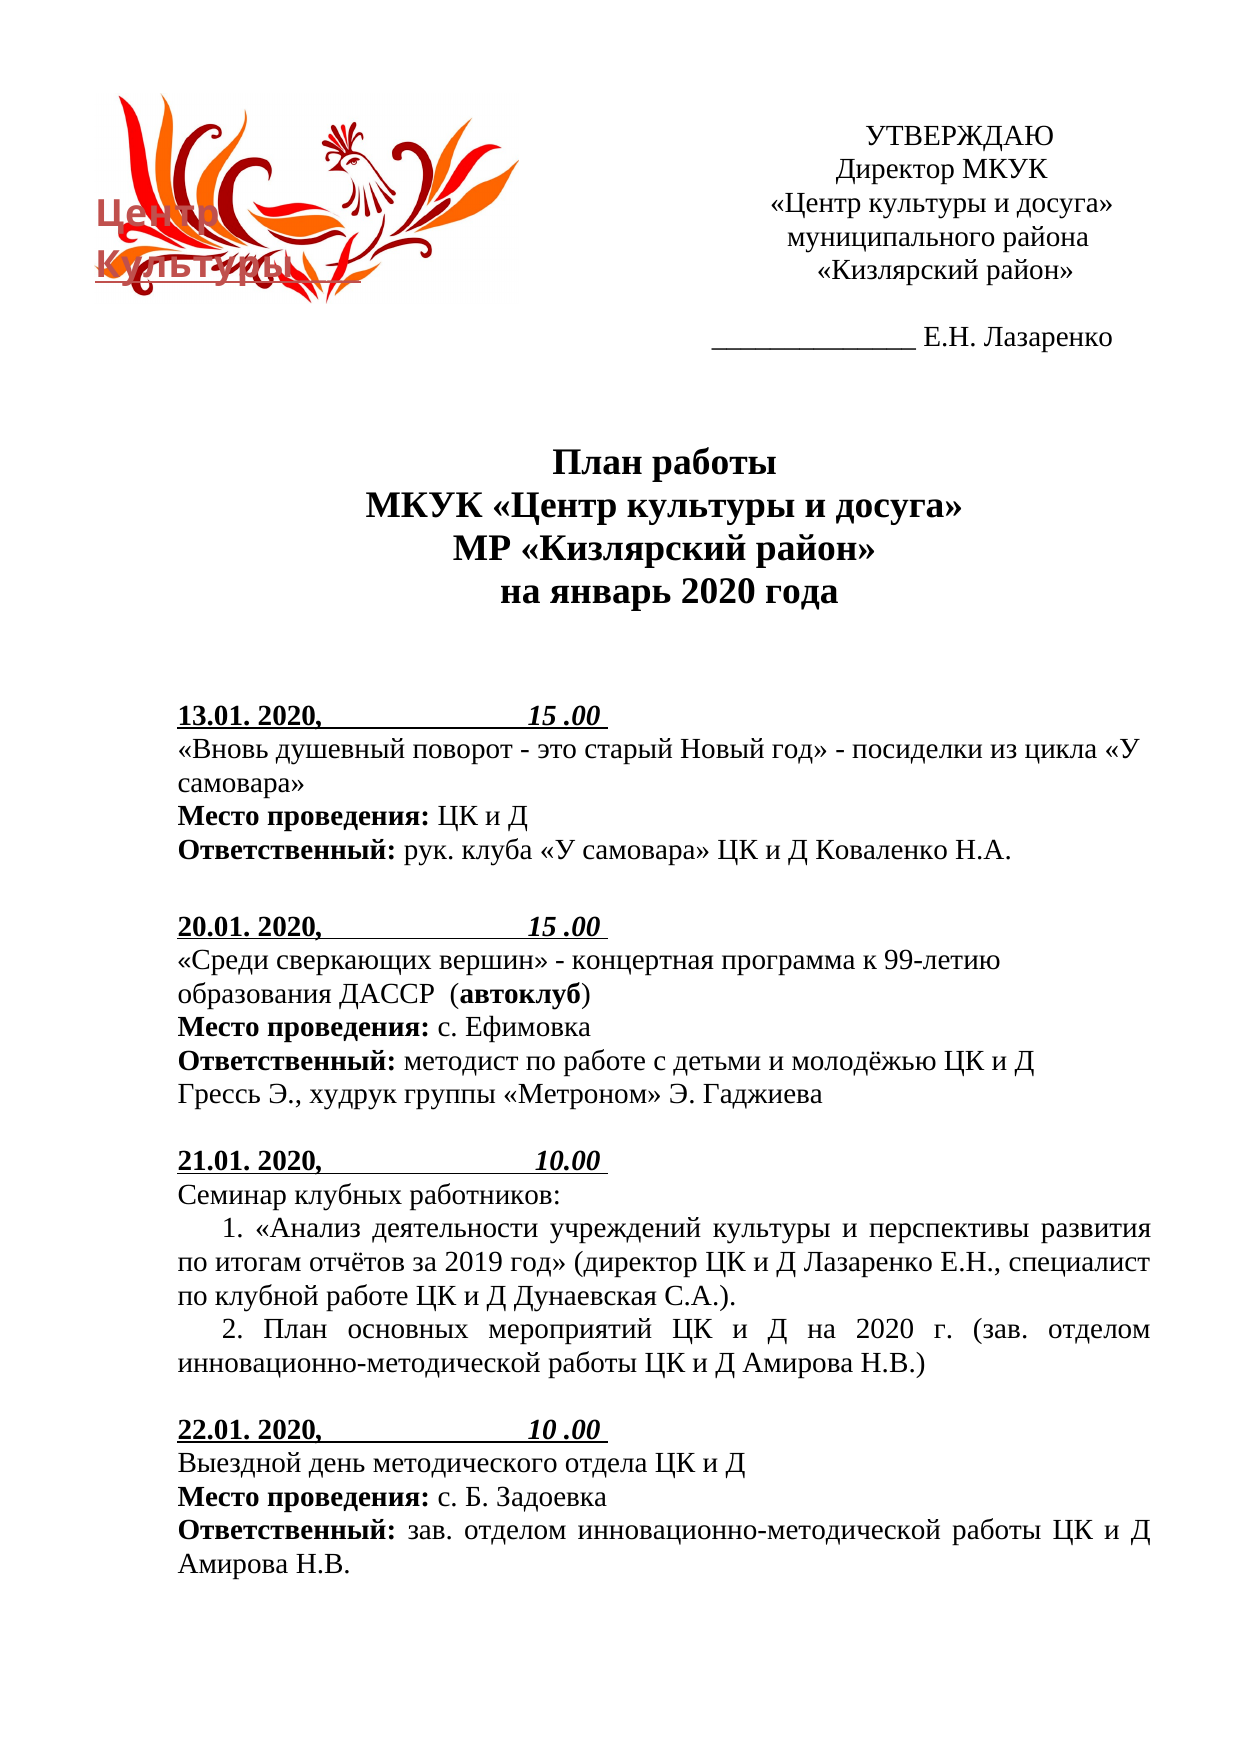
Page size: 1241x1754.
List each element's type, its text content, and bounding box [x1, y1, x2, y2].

text ______________ Е.Н. Лазаренко [177, 319, 1152, 353]
text Ответственный: методист по работе с детьми и молодёжью ЦК и Д [177, 1043, 1152, 1076]
text Утверждаю [693, 118, 1152, 152]
text Место проведения: с. Ефимовка [177, 1009, 1152, 1043]
text «Центр культуры и досуга» [519, 185, 1152, 219]
text «Вновь душевный поворот - это старый Новый год» - посиделки из цикла «У самовара» [177, 731, 1152, 798]
text План работы [177, 439, 1152, 482]
text Выездной день методического отдела ЦК и Д [177, 1445, 1152, 1479]
text Грессь Э., худрук группы «Метроном» Э. Гаджиева [177, 1076, 1152, 1110]
text Ответственный: рук. клуба «У самовара» ЦК и Д Коваленко Н.А. [177, 832, 1152, 866]
text «Среди сверкающих вершин» - концертная программа к 99-летию образования ДАССР (автоклуб) [177, 942, 1152, 1009]
text 20.01. 2020, 15 .00 [177, 909, 1152, 942]
text МР «Кизлярский район» [177, 525, 1152, 568]
text Место проведения: ЦК и Д [177, 798, 1152, 832]
text МКУК «Центр культуры и досуга» [177, 482, 1152, 525]
text Семинар клубных работников: [177, 1177, 1152, 1211]
text 1. «Анализ деятельности учреждений культуры и перспективы развития по итогам отчётов за 2019 год» (директор ЦК и Д Лазаренко Е.Н., специалист по клубной работе ЦК и Д Дунаевская С.А.). [177, 1211, 1152, 1311]
text Место проведения: с. Б. Задоевка [177, 1479, 1152, 1512]
text 22.01. 2020, 10 .00 [177, 1412, 1152, 1445]
text Ответственный: зав. отделом инновационно-методической работы ЦК и Д Амирова Н.В. [177, 1512, 1152, 1579]
text «Кизлярский район» [519, 252, 1152, 286]
text 21.01. 2020, 10.00 [177, 1143, 1152, 1177]
text 13.01. 2020, 15 .00 [177, 698, 1152, 731]
picture [94, 93, 519, 304]
text 2. План основных мероприятий ЦК и Д на 2020 г. (зав. отделом инновационно-методической работы ЦК и Д Амирова Н.В.) [177, 1311, 1152, 1378]
text Директор МКУК [519, 152, 1152, 185]
text на январь 2020 года [177, 568, 1152, 612]
text муниципального района [519, 219, 1152, 252]
